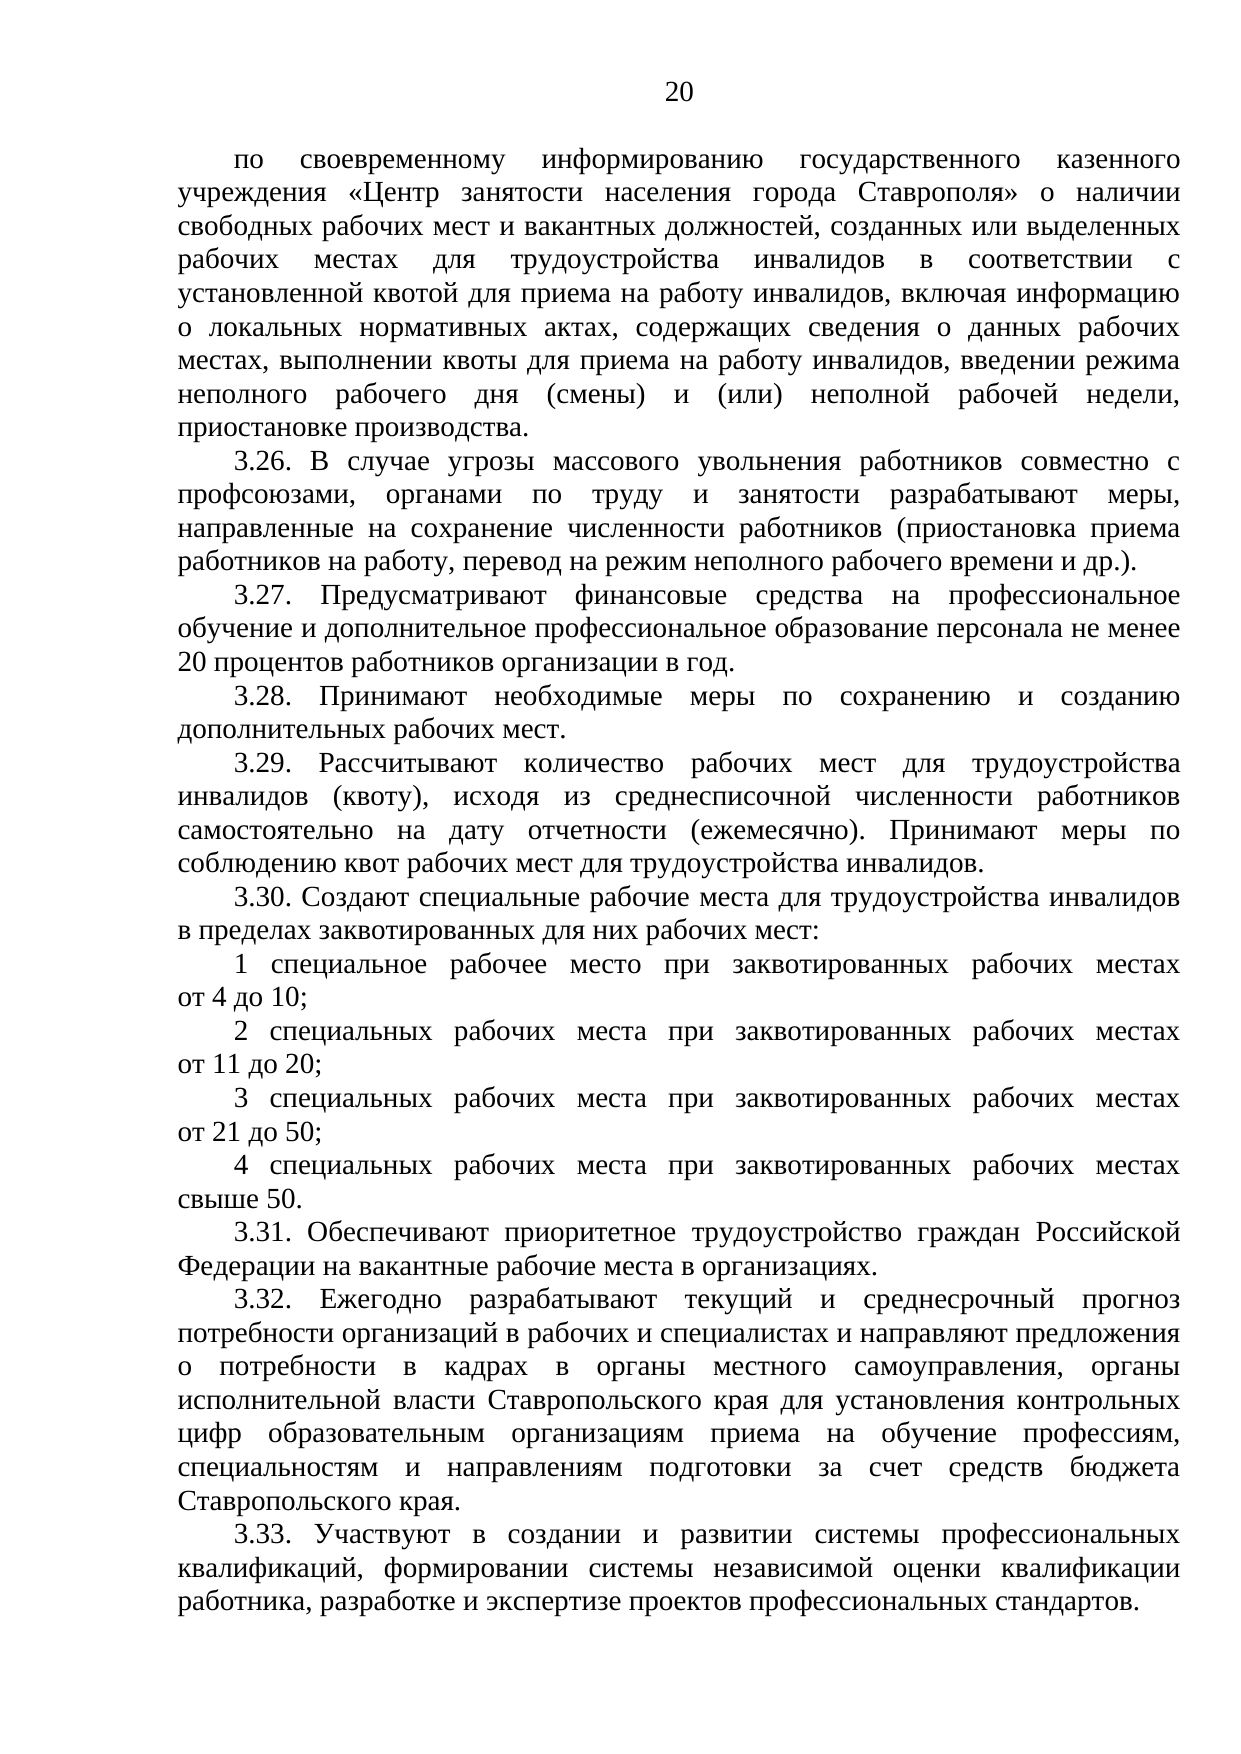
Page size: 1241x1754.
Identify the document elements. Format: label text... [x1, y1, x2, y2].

text 3.27. Предусматривают финансовые средства на профессиональное обучение и дополнительное профессиональное образование персонала не менее 20 процентов работников организации в год. [177, 577, 1181, 678]
text 1 специальное рабочее место при заквотированных рабочих местах от 4 до 10; [177, 946, 1181, 1013]
text 3.26. В случае угрозы массового увольнения работников совместно с профсоюзами, органами по труду и занятости разрабатывают меры, направленные на сохранение численности работников (приостановка приема работников на работу, перевод на режим неполного рабочего времени и др.). [177, 443, 1181, 577]
text 3.31. Обеспечивают приоритетное трудоустройство граждан Российской Федерации на вакантные рабочие места в организациях. [177, 1214, 1181, 1281]
text 4 специальных рабочих места при заквотированных рабочих местах свыше 50. [177, 1147, 1181, 1214]
text 3.32. Ежегодно разрабатывают текущий и среднесрочный прогноз потребности организаций в рабочих и специалистах и направляют предложения о потребности в кадрах в органы местного самоуправления, органы исполнительной власти Ставропольского края для установления контрольных цифр образовательным организациям приема на обучение профессиям, специальностям и направлениям подготовки за счет средств бюджета Ставропольского края. [177, 1281, 1181, 1516]
text 2 специальных рабочих места при заквотированных рабочих местах от 11 до 20; [177, 1013, 1181, 1080]
text 3.29. Рассчитывают количество рабочих мест для трудоустройства инвалидов (квоту), исходя из среднесписочной численности работников самостоятельно на дату отчетности (ежемесячно). Принимают меры по соблюдению квот рабочих мест для трудоустройства инвалидов. [177, 745, 1181, 879]
text 3 специальных рабочих места при заквотированных рабочих местах от 21 до 50; [177, 1080, 1181, 1147]
text 3.33. Участвуют в создании и развитии системы профессиональных квалификаций, формировании системы независимой оценки квалификации работника, разработке и экспертизе проектов профессиональных стандартов. [177, 1516, 1181, 1617]
text 3.28. Принимают необходимые меры по сохранению и созданию дополнительных рабочих мест. [177, 678, 1181, 745]
text по своевременному информированию государственного казенного учреждения «Центр занятости населения города Ставрополя» о наличии свободных рабочих мест и вакантных должностей, созданных или выделенных рабочих местах для трудоустройства инвалидов в соответствии с установленной квотой для приема на работу инвалидов, включая информацию о локальных нормативных актах, содержащих сведения о данных рабочих местах, выполнении квоты для приема на работу инвалидов, введении режима неполного рабочего дня (смены) и (или) неполной рабочей недели, приостановке производства. [177, 141, 1181, 443]
text 3.30. Создают специальные рабочие места для трудоустройства инвалидов в пределах заквотированных для них рабочих мест: [177, 879, 1181, 946]
